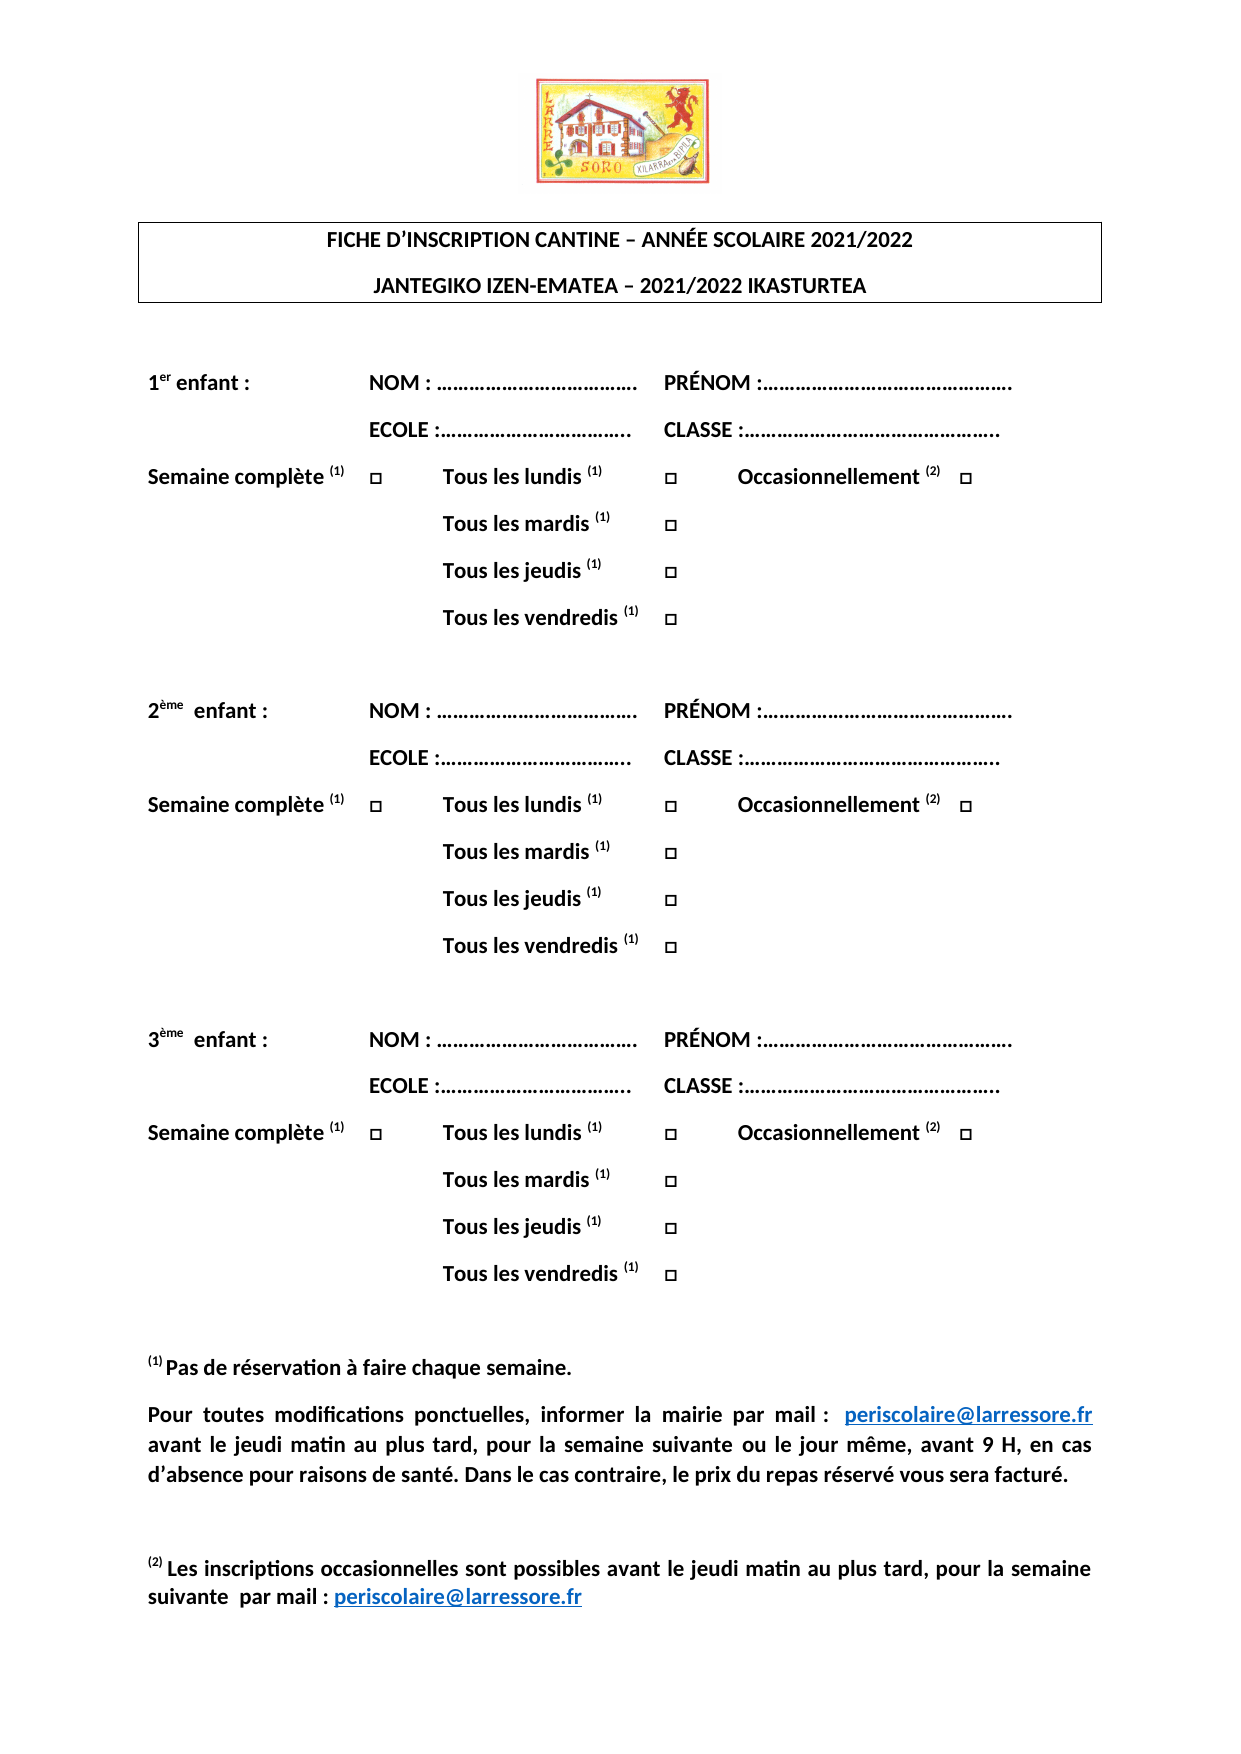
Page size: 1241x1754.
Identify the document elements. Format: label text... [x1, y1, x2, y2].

text Semaine complète (1) □ Tous les lundis (1) □ Occasionnellement (2) □ [148, 790, 1092, 818]
text Tous les vendredis (1) □ [369, 603, 1092, 631]
text ECOLE :…………………………….. CLASSE :……………………………………….. [148, 1072, 1092, 1099]
text Tous les vendredis (1) □ [369, 931, 1092, 959]
text FICHE D’INSCRIPTION CANTINE – ANNÉE SCOLAIRE 2021/2022 [139, 223, 1101, 253]
text Tous les jeudis (1) □ [369, 884, 1092, 912]
text 3ème enfant : NOM : ………………………………. PRÉNOM :………………………………………. [148, 1025, 1092, 1053]
text Pour toutes modifications ponctuelles, informer la mairie par mail : periscolaire@larressore.fr avant le jeudi matin au plus tard, pour la semaine suivante ou le jour même, avant 9 H, en cas d’absence pour raisons de santé. Dans le cas contraire, le prix du repas réservé vous sera facturé. [148, 1400, 1092, 1488]
text Tous les jeudis (1) □ [369, 1212, 1092, 1240]
text (2) Les inscriptions occasionnelles sont possibles avant le jeudi matin au plus tard, pour la semaine suivante par mail : periscolaire@larressore.fr [148, 1554, 1092, 1610]
text 1er enfant : NOM : ………………………………. PRÉNOM :………………………………………. [148, 368, 1092, 396]
text Semaine complète (1) □ Tous les lundis (1) □ Occasionnellement (2) □ [148, 1118, 1092, 1146]
text Tous les mardis (1) □ [369, 837, 1092, 865]
text Tous les mardis (1) □ [369, 509, 1092, 537]
text JANTEGIKO IZEN-EMATEA – 2021/2022 IKASTURTEA [139, 268, 1101, 302]
text Semaine complète (1) □ Tous les lundis (1) □ Occasionnellement (2) □ [148, 462, 1092, 490]
text Tous les jeudis (1) □ [369, 556, 1092, 584]
picture [518, 73, 723, 194]
text Tous les mardis (1) □ [369, 1165, 1092, 1193]
text ECOLE :…………………………….. CLASSE :……………………………………….. [148, 415, 1092, 443]
text Tous les vendredis (1) □ [369, 1259, 1092, 1287]
text ECOLE :…………………………….. CLASSE :……………………………………….. [148, 743, 1092, 771]
text (1) Pas de réservation à faire chaque semaine. [148, 1353, 1092, 1381]
text 2ème enfant : NOM : ………………………………. PRÉNOM :………………………………………. [148, 697, 1092, 724]
